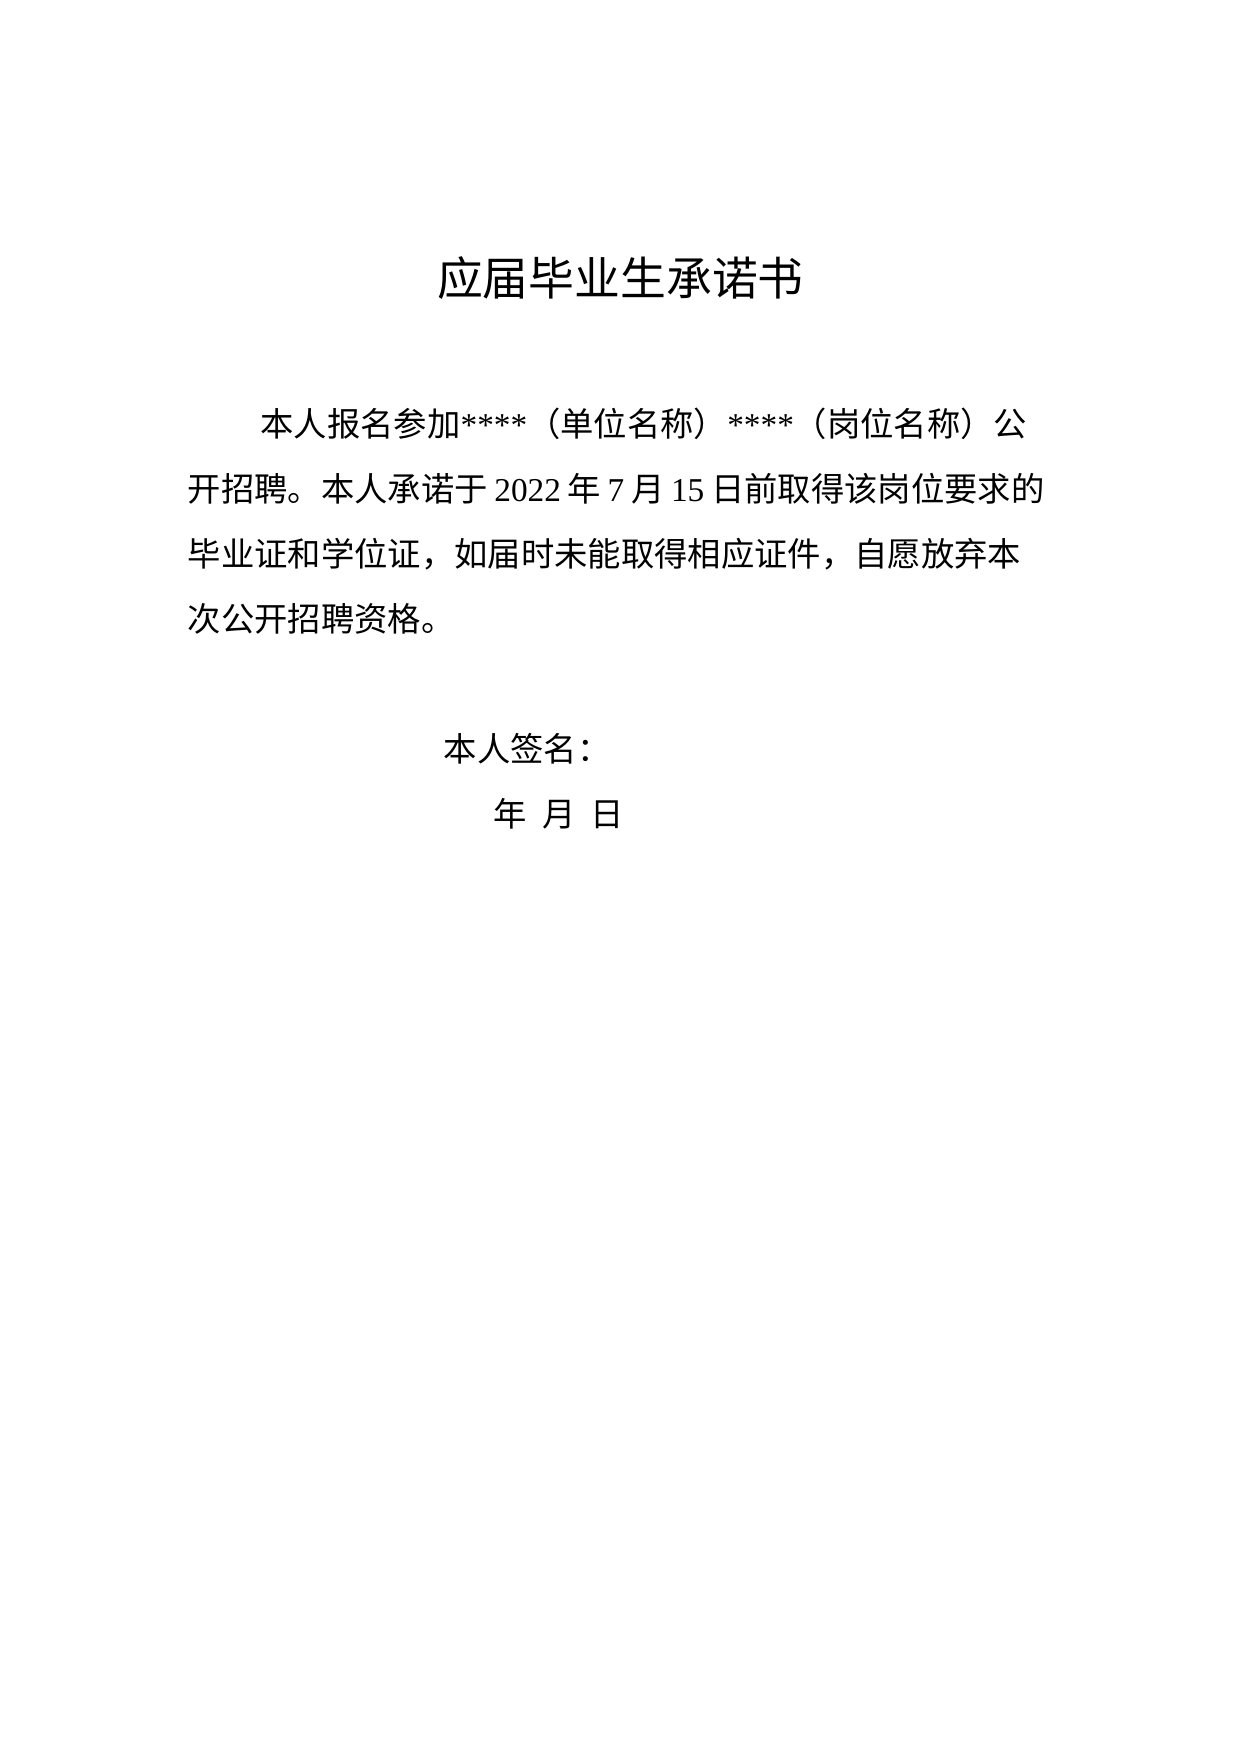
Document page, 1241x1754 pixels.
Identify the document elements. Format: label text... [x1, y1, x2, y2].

text 应届毕业生承诺书 [187, 227, 1053, 324]
text 年 月 日 [187, 779, 1053, 844]
text 本人报名参加****（单位名称）****（岗位名称）公开招聘。本人承诺于2022年7月15日前取得该岗位要求的毕业证和学位证，如届时未能取得相应证件，自愿放弃本次公开招聘资格。 [187, 389, 1053, 649]
text 本人签名： [187, 714, 1053, 779]
